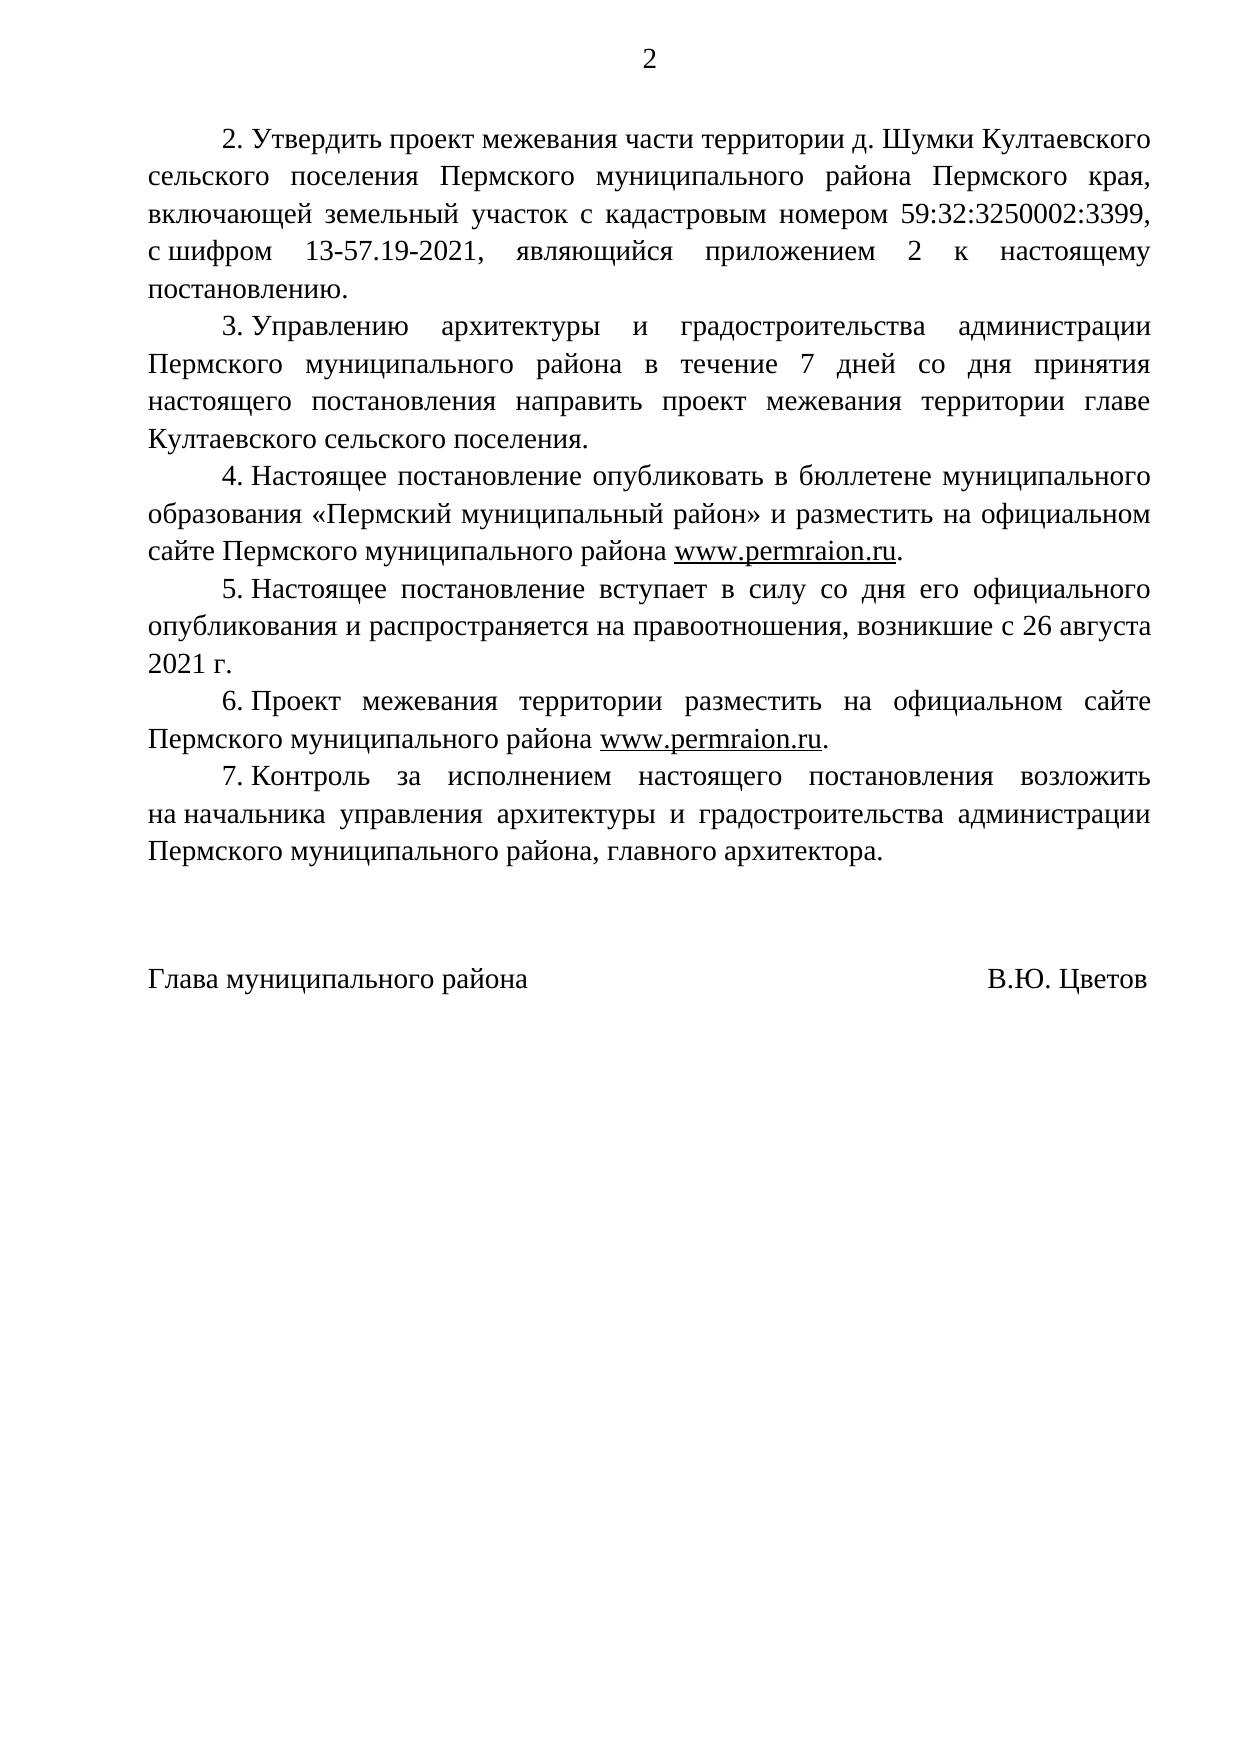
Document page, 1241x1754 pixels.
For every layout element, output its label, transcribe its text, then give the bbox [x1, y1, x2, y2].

text 4. Настоящее постановление опубликовать в бюллетене муниципального образования «Пермский муниципальный район» и разместить на официальном сайте Пермского муниципального района www.permraion.ru. [148, 456, 1152, 568]
text 7. Контроль за исполнением настоящего постановления возложить на начальника управления архитектуры и градостроительства администрации Пермского муниципального района, главного архитектора. [148, 756, 1152, 868]
text 5. Настоящее постановление вступает в силу со дня его официального опубликования и распространяется на правоотношения, возникшие с 26 августа 2021 г. [148, 568, 1152, 681]
text 2. Утвердить проект межевания части территории д. Шумки Култаевского сельского поселения Пермского муниципального района Пермского края, включающей земельный участок с кадастровым номером 59:32:3250002:3399, с шифром 13-57.19-2021, являющийся приложением 2 к настоящему постановлению. [148, 118, 1152, 306]
text Глава муниципального района В.Ю. Цветов [148, 868, 1152, 1018]
text 6. Проект межевания территории разместить на официальном сайте Пермского муниципального района www.permraion.ru. [148, 681, 1152, 756]
text 3. Управлению архитектуры и градостроительства администрации Пермского муниципального района в течение 7 дней со дня принятия настоящего постановления направить проект межевания территории главе Култаевского сельского поселения. [148, 306, 1152, 456]
